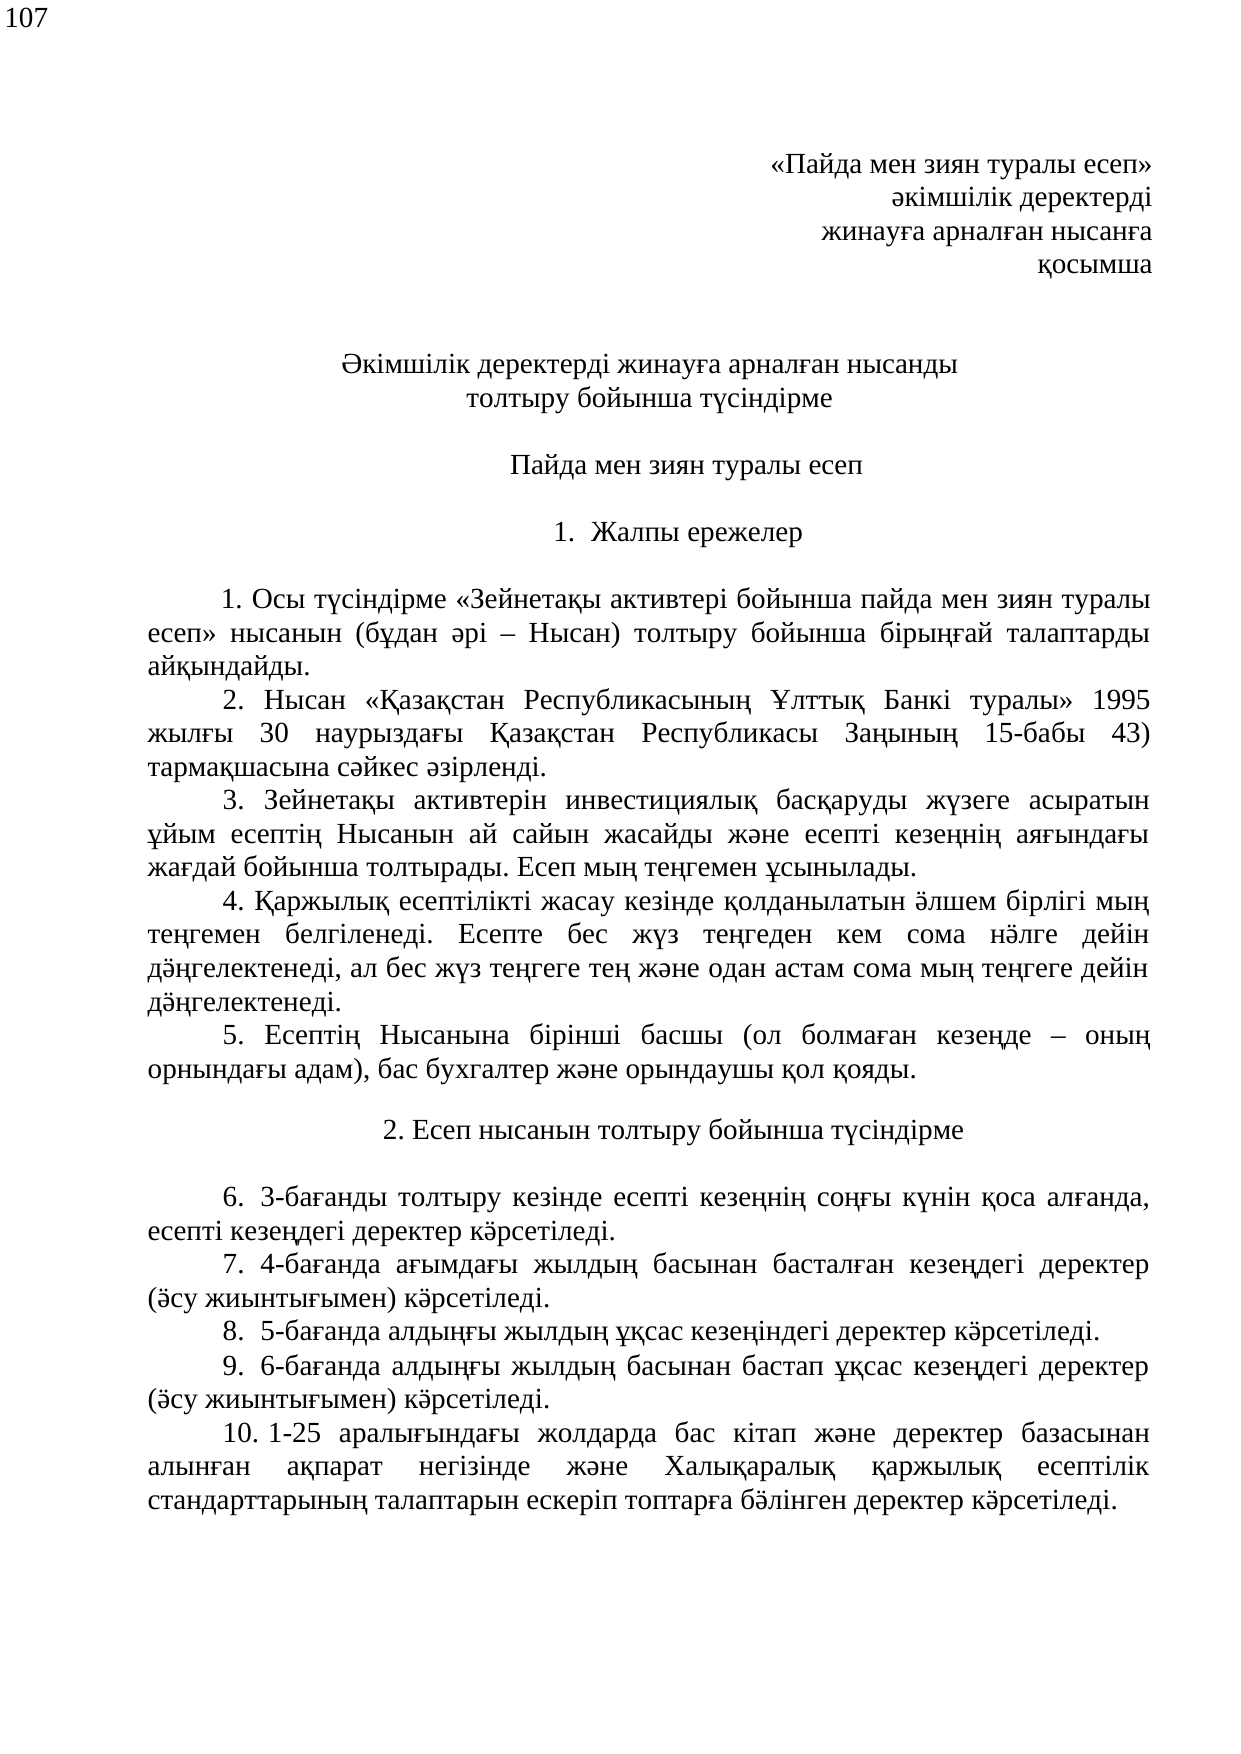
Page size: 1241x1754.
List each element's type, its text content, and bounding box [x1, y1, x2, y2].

list Қаржылық есептілікті жасау кезінде қолданылатын ӛлшем бірлігі мың теңгемен белгіленеді. Есепте бес жүз теңгеден кем сома нӛлге дейін дӛңгелектенеді, ал бес жүз теңгеге тең және одан астам сома мың теңгеге дейін дӛңгелектенеді. [147, 883, 1150, 1017]
list 4-бағанда ағымдағы жылдың басынан басталған кезеңдегі деректер (ӛсу жиынтығымен) кӛрсетіледі. [147, 1247, 1150, 1314]
list Нысан «Қазақстан Республикасының Ұлттық Банкі туралы» 1995 жылғы 30 наурыздағы Қазақстан Республикасы Заңының 15-бабы 43) тармақшасына сәйкес әзірленді. [147, 682, 1151, 782]
list 6-бағанда алдыңғы жылдың басынан бастап ұқсас кезеңдегі деректер (ӛсу жиынтығымен) кӛрсетіледі. [147, 1348, 1150, 1415]
text 2. Есеп нысанын толтыру бойынша түсіндірме [383, 1112, 1194, 1146]
list 5-бағанда алдыңғы жылдың ұқсас кезеңіндегі деректер кӛрсетіледі. [222, 1314, 1194, 1347]
text Пайда мен зиян туралы есеп [510, 447, 1194, 481]
list Осы түсіндірме «Зейнетақы активтері бойынша пайда мен зиян туралы есеп» нысанын (бұдан әрі – Нысан) толтыру бойынша бірыңғай талаптарды айқындайды. [147, 581, 1151, 682]
list Зейнетақы активтерін инвестициялық басқаруды жүзеге асыратын ұйым есептің Нысанын ай сайын жасайды және есепті кезеңнің аяғындағы жағдай бойынша толтырады. Есеп мың теңгемен ұсынылады. [147, 782, 1150, 883]
list Жалпы ережелер [553, 514, 1194, 548]
text «Пайда мен зиян туралы есеп» әкімшілік деректерді жинауға арналған нысанға қосымша [770, 146, 1152, 280]
list 1-25 аралығындағы жолдарда бас кітап және деректер базасынан алынған ақпарат негізінде және Халықаралық қаржылық есептілік стандарттарының талаптарын ескеріп топтарға бӛлінген деректер кӛрсетіледі. [147, 1415, 1150, 1515]
list 3-бағанды толтыру кезінде есепті кезеңнің соңғы күнін қоса алғанда, есепті кезеңдегі деректер кӛрсетіледі. [147, 1179, 1151, 1247]
text Әкімшілік деректерді жинауға арналған нысанды толтыру бойынша түсіндірме [341, 347, 1014, 414]
list Есептің Нысанына бірінші басшы (ол болмаған кезеңде – оның орнындағы адам), бас бухгалтер және орындаушы қол қояды. [147, 1017, 1151, 1084]
